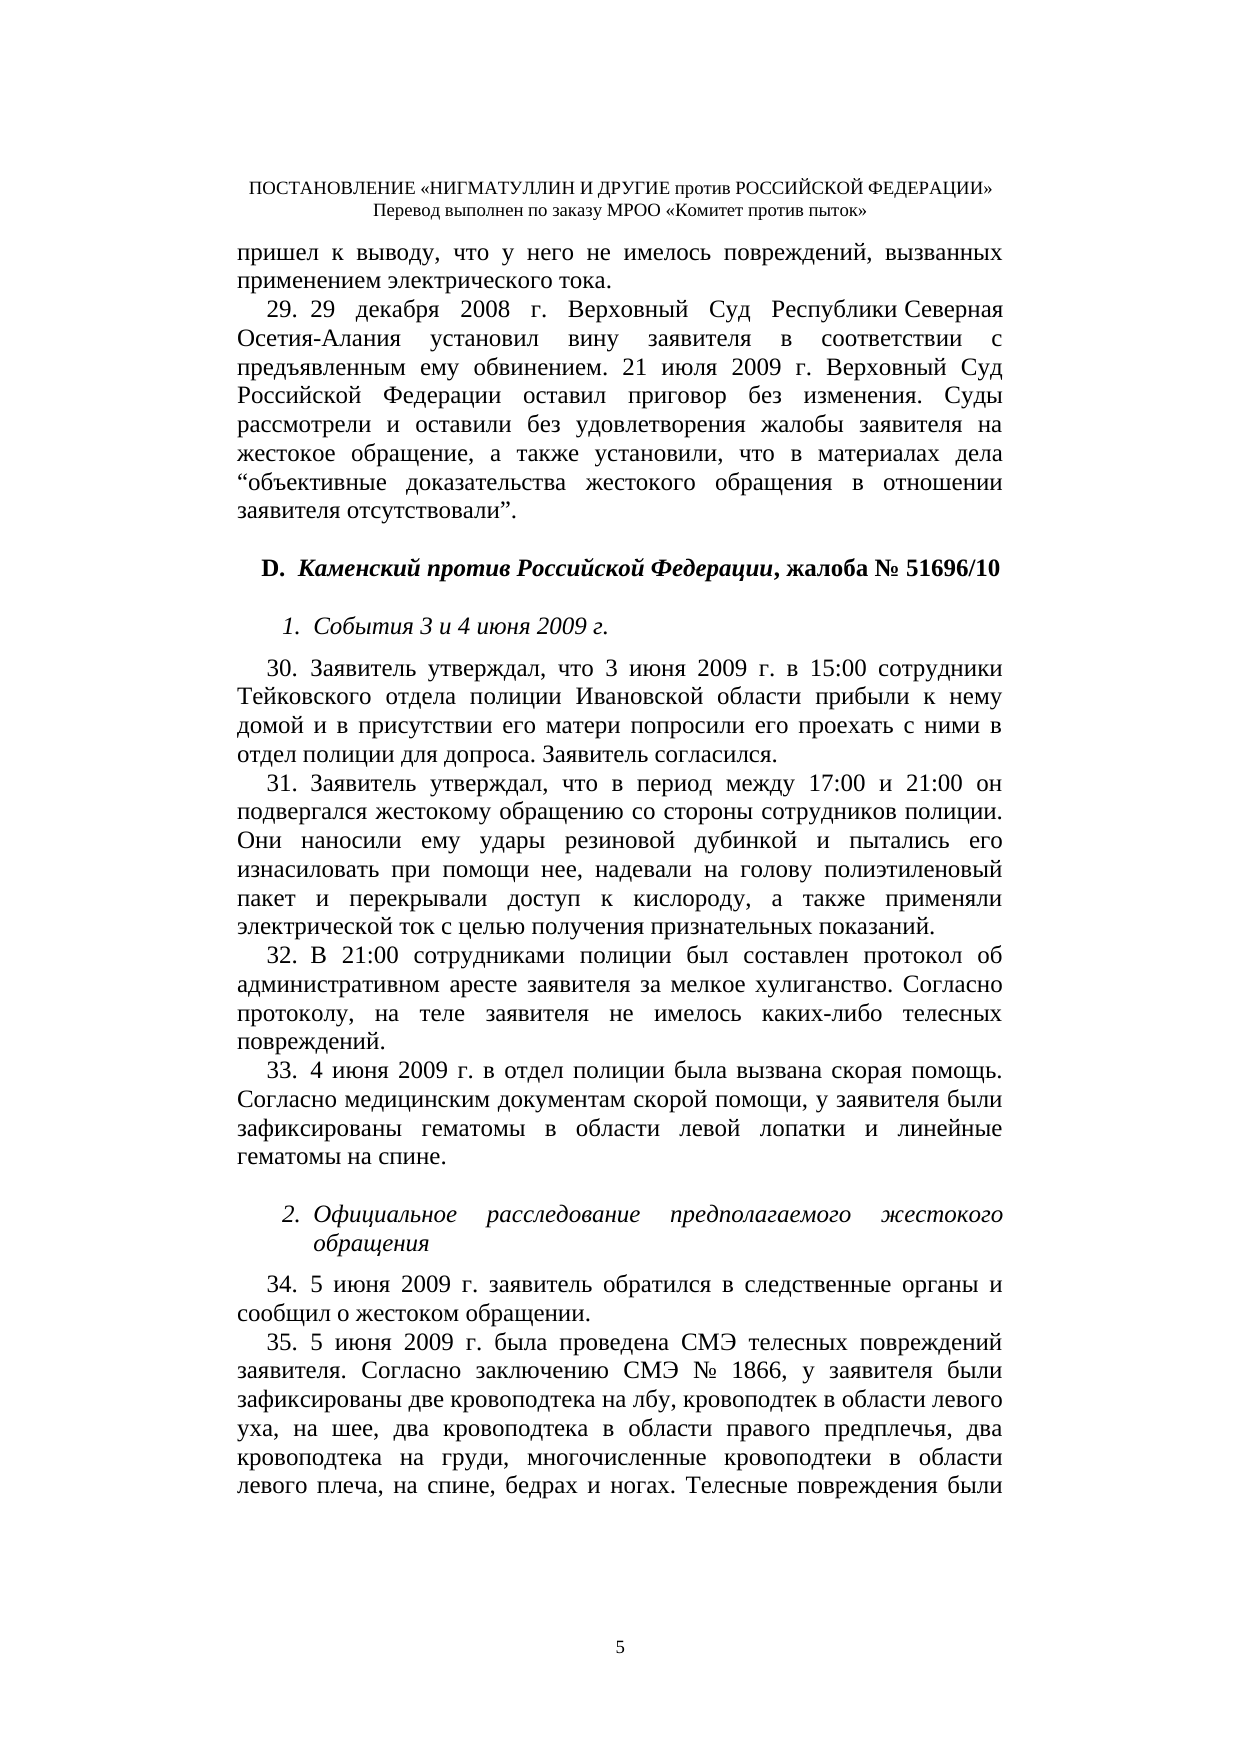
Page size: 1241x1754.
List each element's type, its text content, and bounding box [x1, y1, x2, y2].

text События 3 и 4 июня 2009 г. [282, 611, 1003, 640]
text 34. 5 июня 2009 г. заявитель обратился в следственные органы и сообщил о жестоком обращении. [237, 1269, 1003, 1327]
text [237, 1327, 1003, 1499]
text 32. В 21:00 сотрудниками полиции был составлен протокол об административном аресте заявителя за мелкое хулиганство. Согласно протоколу, на теле заявителя не имелось каких-либо телесных повреждений. [237, 940, 1003, 1055]
text Официальное расследование предполагаемого жестокого обращения [282, 1199, 1003, 1257]
text 33. 4 июня 2009 г. в отдел полиции была вызвана скорая помощь. Согласно медицинским документам скорой помощи, у заявителя были зафиксированы гематомы в области левой лопатки и линейные гематомы на спине. [237, 1055, 1003, 1170]
text 29. 29 декабря 2008 г. Верховный Суд Республики Северная Осетия-Алания установил вину заявителя в соответствии с предъявленным ему обвинением. 21 июля 2009 г. Верховный Суд Российской Федерации оставил приговор без изменения. Суды рассмотрели и оставили без удовлетворения жалобы заявителя на жестокое обращение, а также установили, что в материалах дела “объективные доказательства жестокого обращения в отношении заявителя отсутствовали”. [237, 294, 1003, 524]
text Каменский против Российской Федерации, жалоба № 51696/10 [261, 553, 1003, 582]
text 31. Заявитель утверждал, что в период между 17:00 и 21:00 он подвергался жестокому обращению со стороны сотрудников полиции. Они наносили ему удары резиновой дубинкой и пытались его изнасиловать при помощи нее, надевали на голову полиэтиленовый пакет и перекрывали доступ к кислороду, а также применяли электрической ток с целью получения признательных показаний. [237, 768, 1003, 940]
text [237, 237, 1003, 294]
text 30. Заявитель утверждал, что 3 июня 2009 г. в 15:00 сотрудники Тейковского отдела полиции Ивановской области прибыли к нему домой и в присутствии его матери попросили его проехать с ними в отдел полиции для допроса. Заявитель согласился. [237, 653, 1003, 768]
